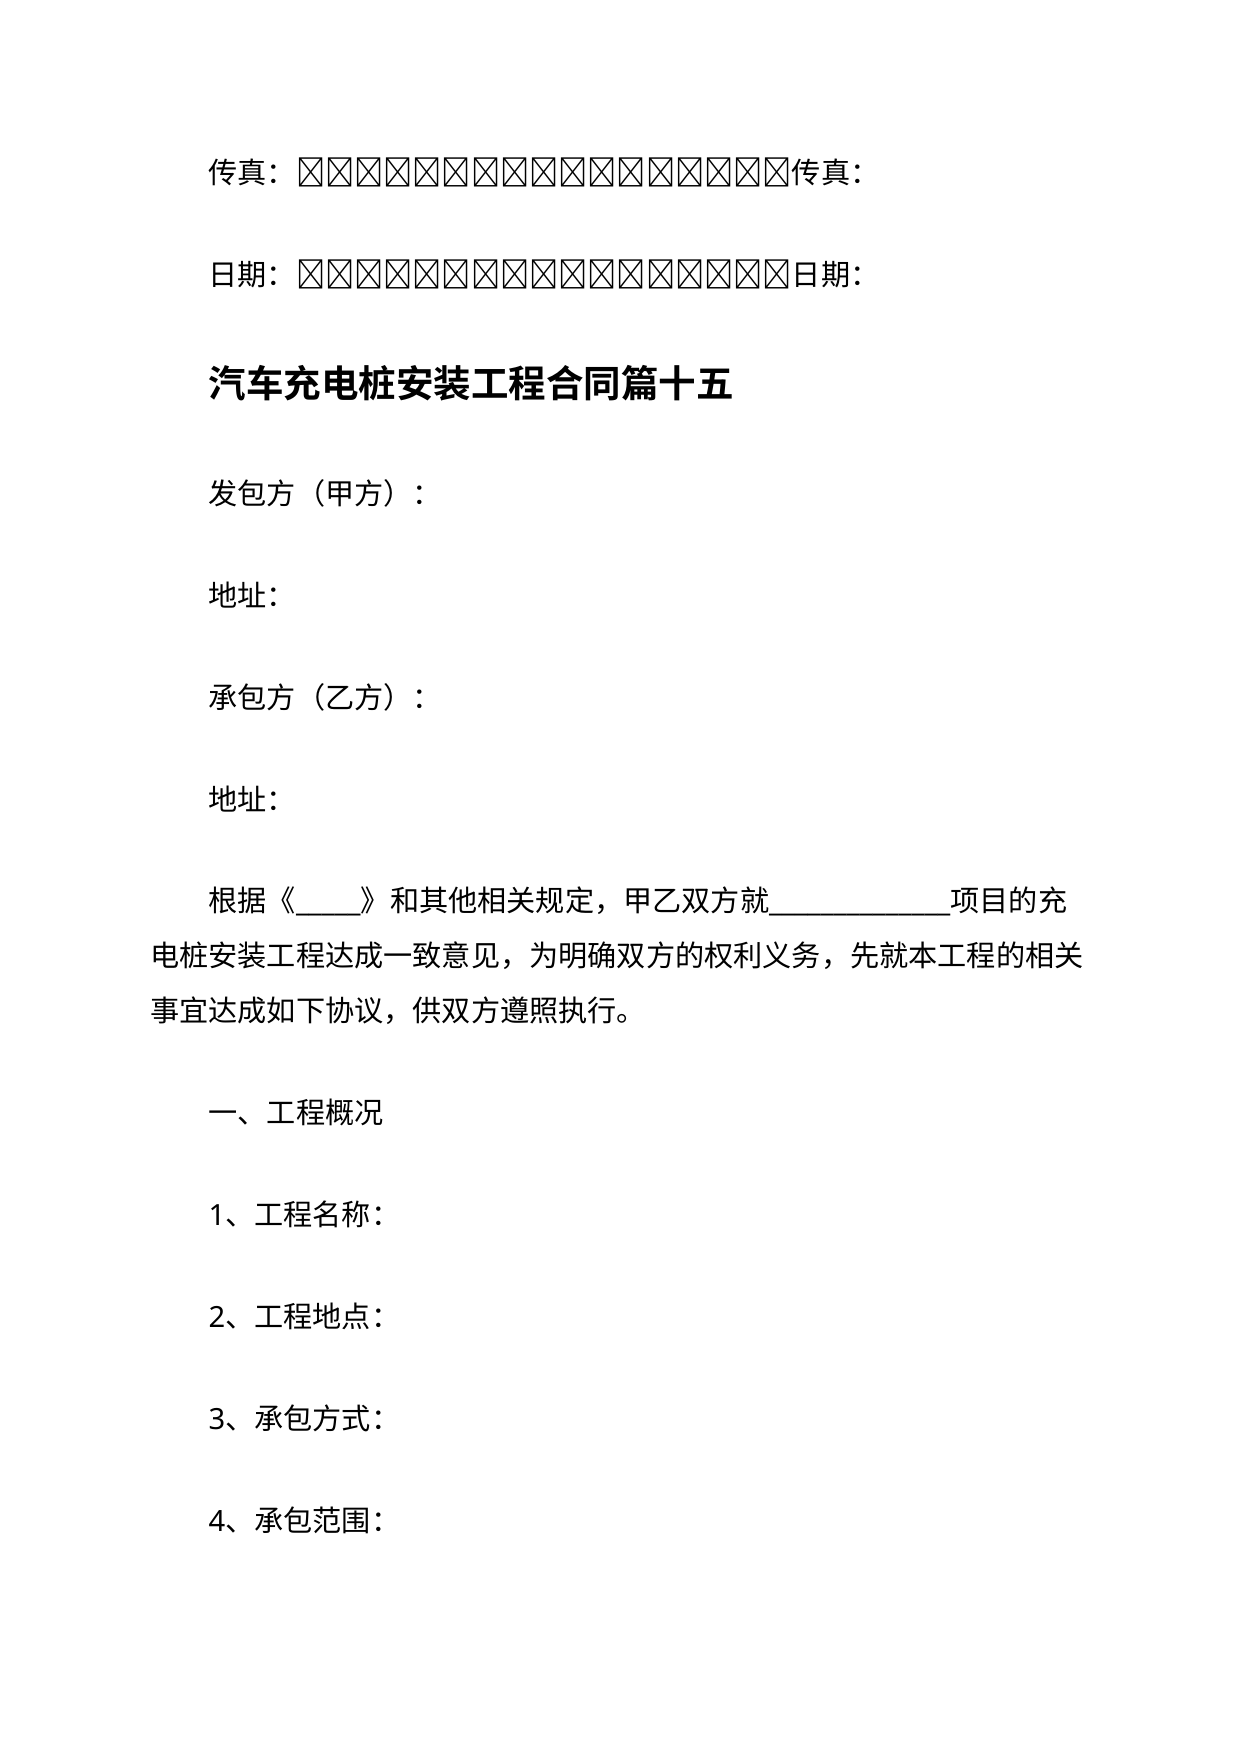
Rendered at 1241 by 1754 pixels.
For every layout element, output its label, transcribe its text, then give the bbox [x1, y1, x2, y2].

text 承包方（乙方）： [150, 674, 1090, 717]
text 发包方（甲方）： [150, 471, 1090, 513]
text 一、工程概况 [150, 1090, 1090, 1132]
text 根据《_____》和其他相关规定，甲乙双方就______________项目的充电桩安装工程达成一致意见，为明确双方的权利义务，先就本工程的相关事宜达成如下协议，供双方遵照执行。 [150, 878, 1090, 1030]
text 地址： [150, 573, 1090, 615]
text 4、承包范围： [150, 1497, 1090, 1540]
text 3、承包方式： [150, 1395, 1090, 1438]
text 汽车充电桩安装工程合同篇十五 [150, 353, 1090, 408]
text 1、工程名称： [150, 1191, 1090, 1234]
text 日期：日期： [150, 252, 1090, 294]
text 2、工程地点： [150, 1293, 1090, 1336]
text 传真：传真： [150, 150, 1090, 192]
text 地址： [150, 776, 1090, 818]
